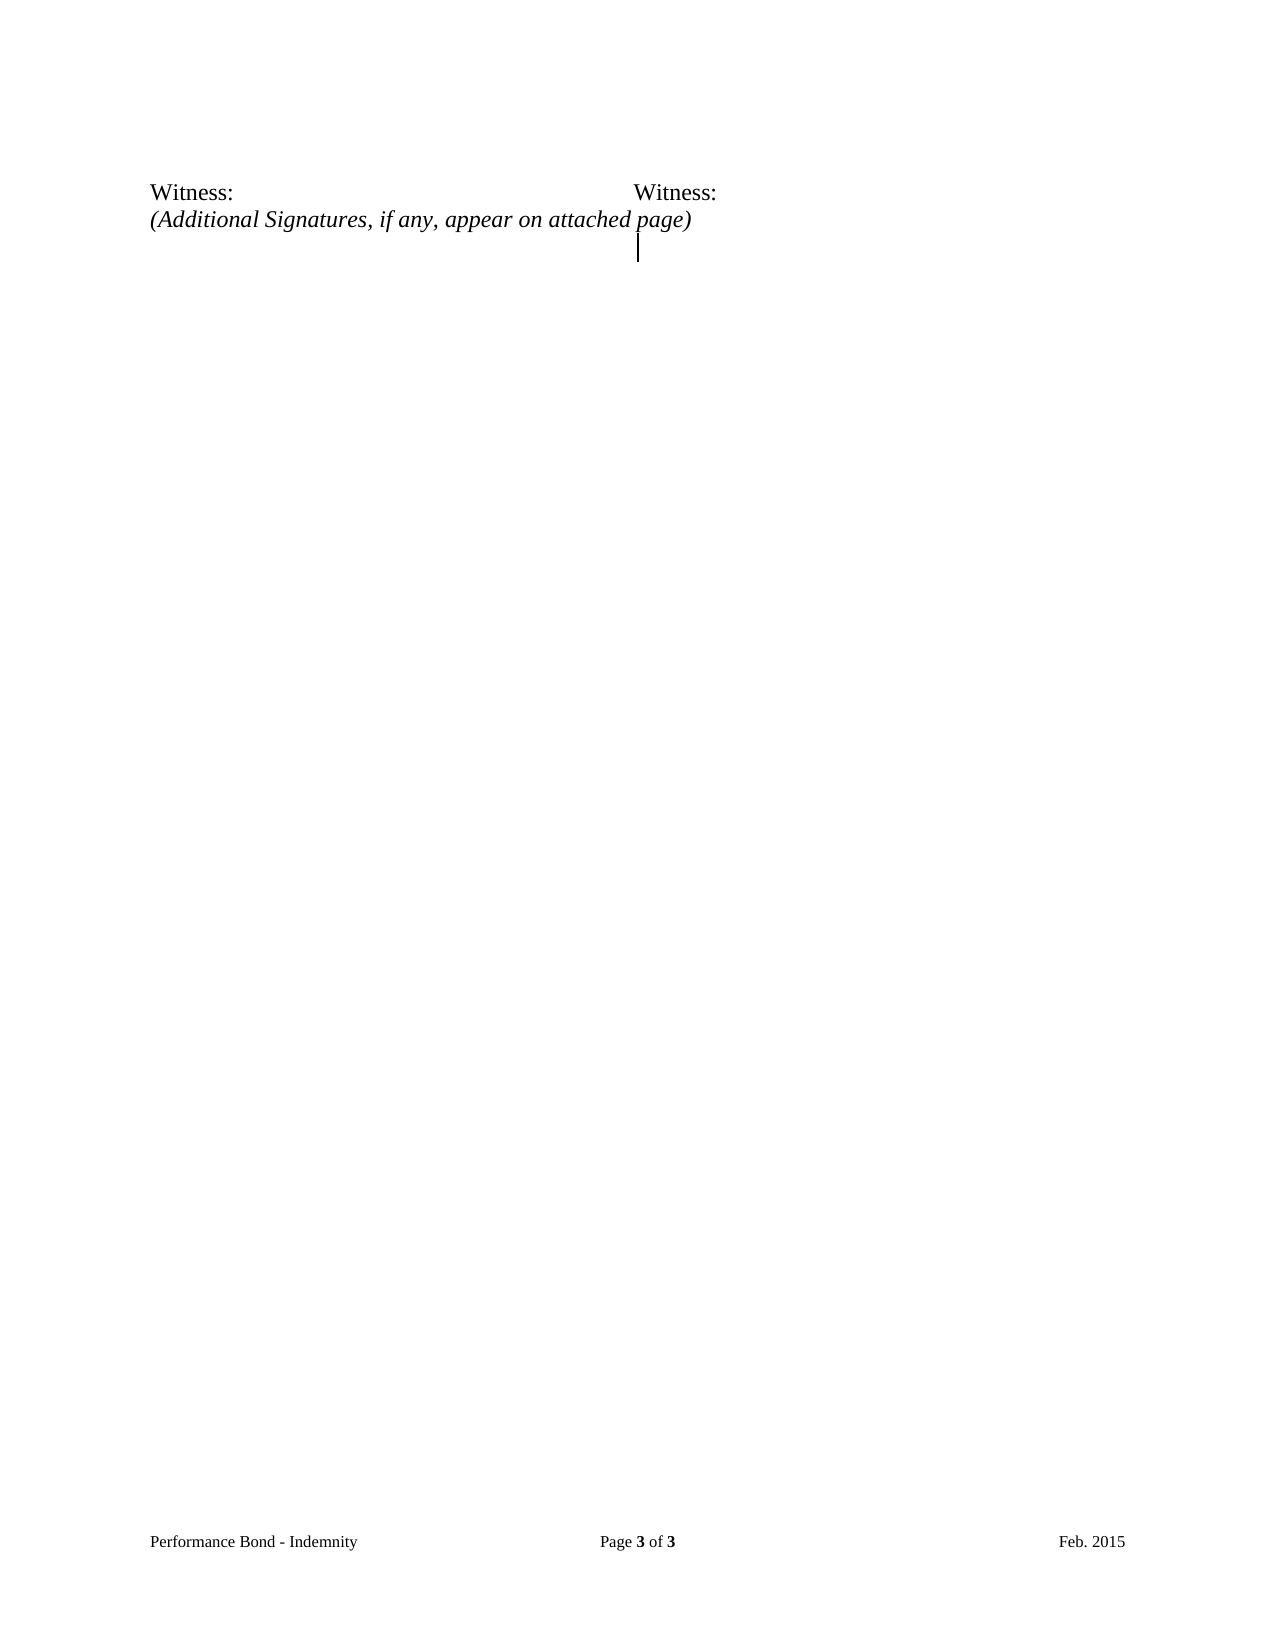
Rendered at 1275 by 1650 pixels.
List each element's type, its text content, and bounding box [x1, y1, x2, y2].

table_cell Witness: [139, 150, 622, 205]
table_cell Witness: [622, 150, 1136, 205]
text (Additional Signatures, if any, appear on attached page) [150, 205, 1125, 233]
